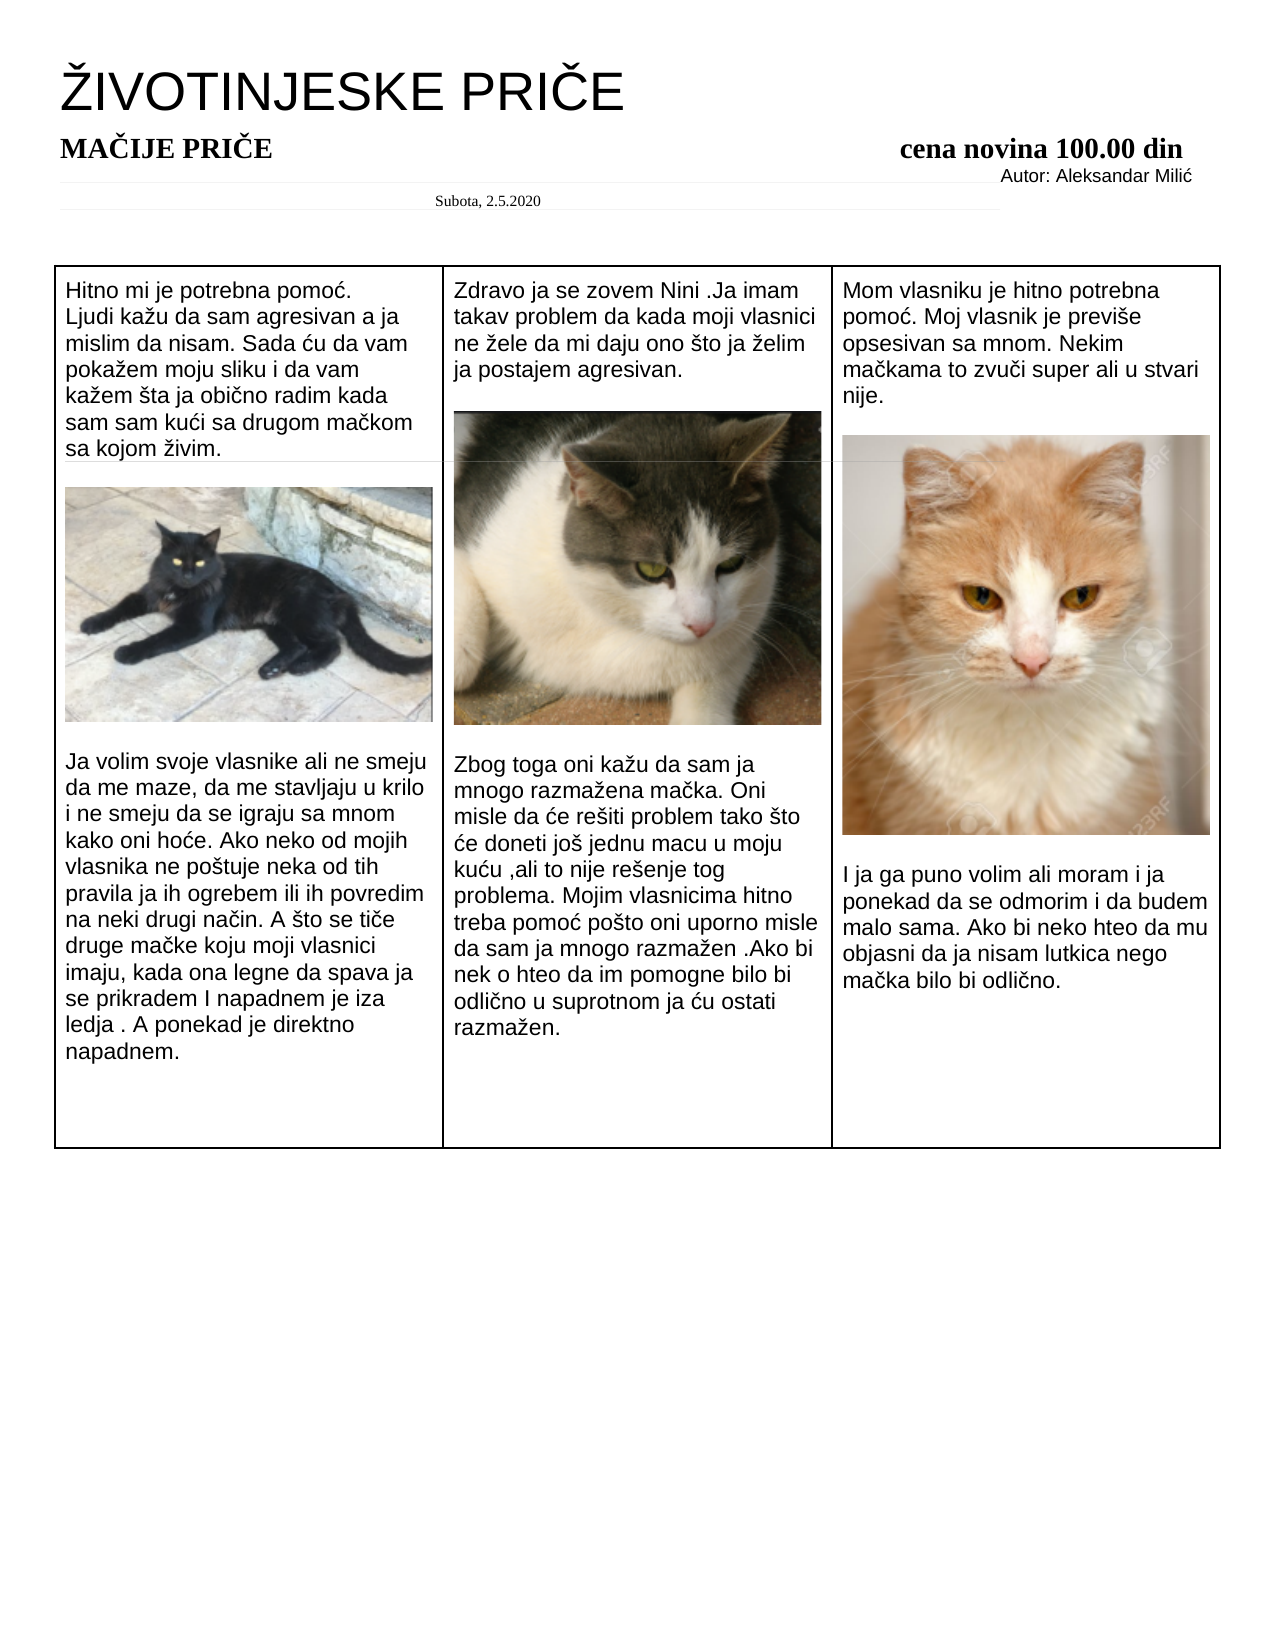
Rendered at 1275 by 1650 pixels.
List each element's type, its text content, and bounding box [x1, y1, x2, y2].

table_header Mom vlasniku je hitno potrebna pomoć. Moj vlasnik je previše opsesivan sa mnom. Nekim mačkama to zvuči super ali u stvari nije. I ja ga puno volim ali moram i ja ponekad da se odmorim i da budem malo sama. Ako bi neko hteo da mu objasni da ja nisam lutkica nego mačka bilo bi odlično. [833, 267, 1219, 1147]
table_header Zdravo ja se zovem Nini .Ja imam takav problem da kada moji vlasnici ne žele da mi daju ono što ja želim ja postajem agresivan. Zbog toga oni kažu da sam ja mnogo razmažena mačka. Oni misle da će rešiti problem tako što će doneti još jednu macu u moju kuću ,ali to nije rešenje tog problema. Mojim vlasnicima hitno treba pomoć pošto oni uporno misle da sam ja mnogo razmažen .Ako bi nek o hteo da im pomogne bilo bi odlično u suprotnom ja ću ostati razmažen. [444, 462, 831, 1147]
table_header Hitno mi je potrebna pomoć. Ljudi kažu da sam agresivan a ja mislim da nisam. Sada ću da vam pokažem moju sliku i da vam kažem šta ja obično radim kada sam sam kući sa drugom mačkom sa kojom živim. Ja volim svoje vlasnike ali ne smeju da me maze, da me stavljaju u krilo i ne smeju da se igraju sa mnom kako oni hoće. Ako neko od mojih vlasnika ne poštuje neka od tih pravila ja ih ogrebem ili ih povredim na neki drugi način. A što se tiče druge mačke koju moji vlasnici imaju, kada ona legne da spava ja se prikradem I napadnem je iza ledja . A ponekad je direktno napadnem. [56, 267, 442, 1147]
text MAČIJE PRIČE cena novina 100.00 din [60, 132, 1215, 165]
text ŽIVOTINJESKE PRIČE [60, 60, 1215, 122]
picture [453, 411, 822, 461]
picture [453, 462, 822, 725]
table_header Zdravo ja se zovem Nini .Ja imam takav problem da kada moji vlasnici ne žele da mi daju ono što ja želim ja postajem agresivan. Zbog toga oni kažu da sam ja mnogo razmažena mačka. Oni misle da će rešiti problem tako što će doneti još jednu macu u moju kuću ,ali to nije rešenje tog problema. Mojim vlasnicima hitno treba pomoć pošto oni uporno misle da sam ja mnogo razmažen .Ako bi nek o hteo da im pomogne bilo bi odlično u suprotnom ja ću ostati razmažen. [444, 267, 831, 461]
picture [842, 435, 1210, 835]
picture [65, 487, 433, 722]
text Autor: Aleksandar Milić Subota, 2.5.2020 [60, 165, 1215, 209]
